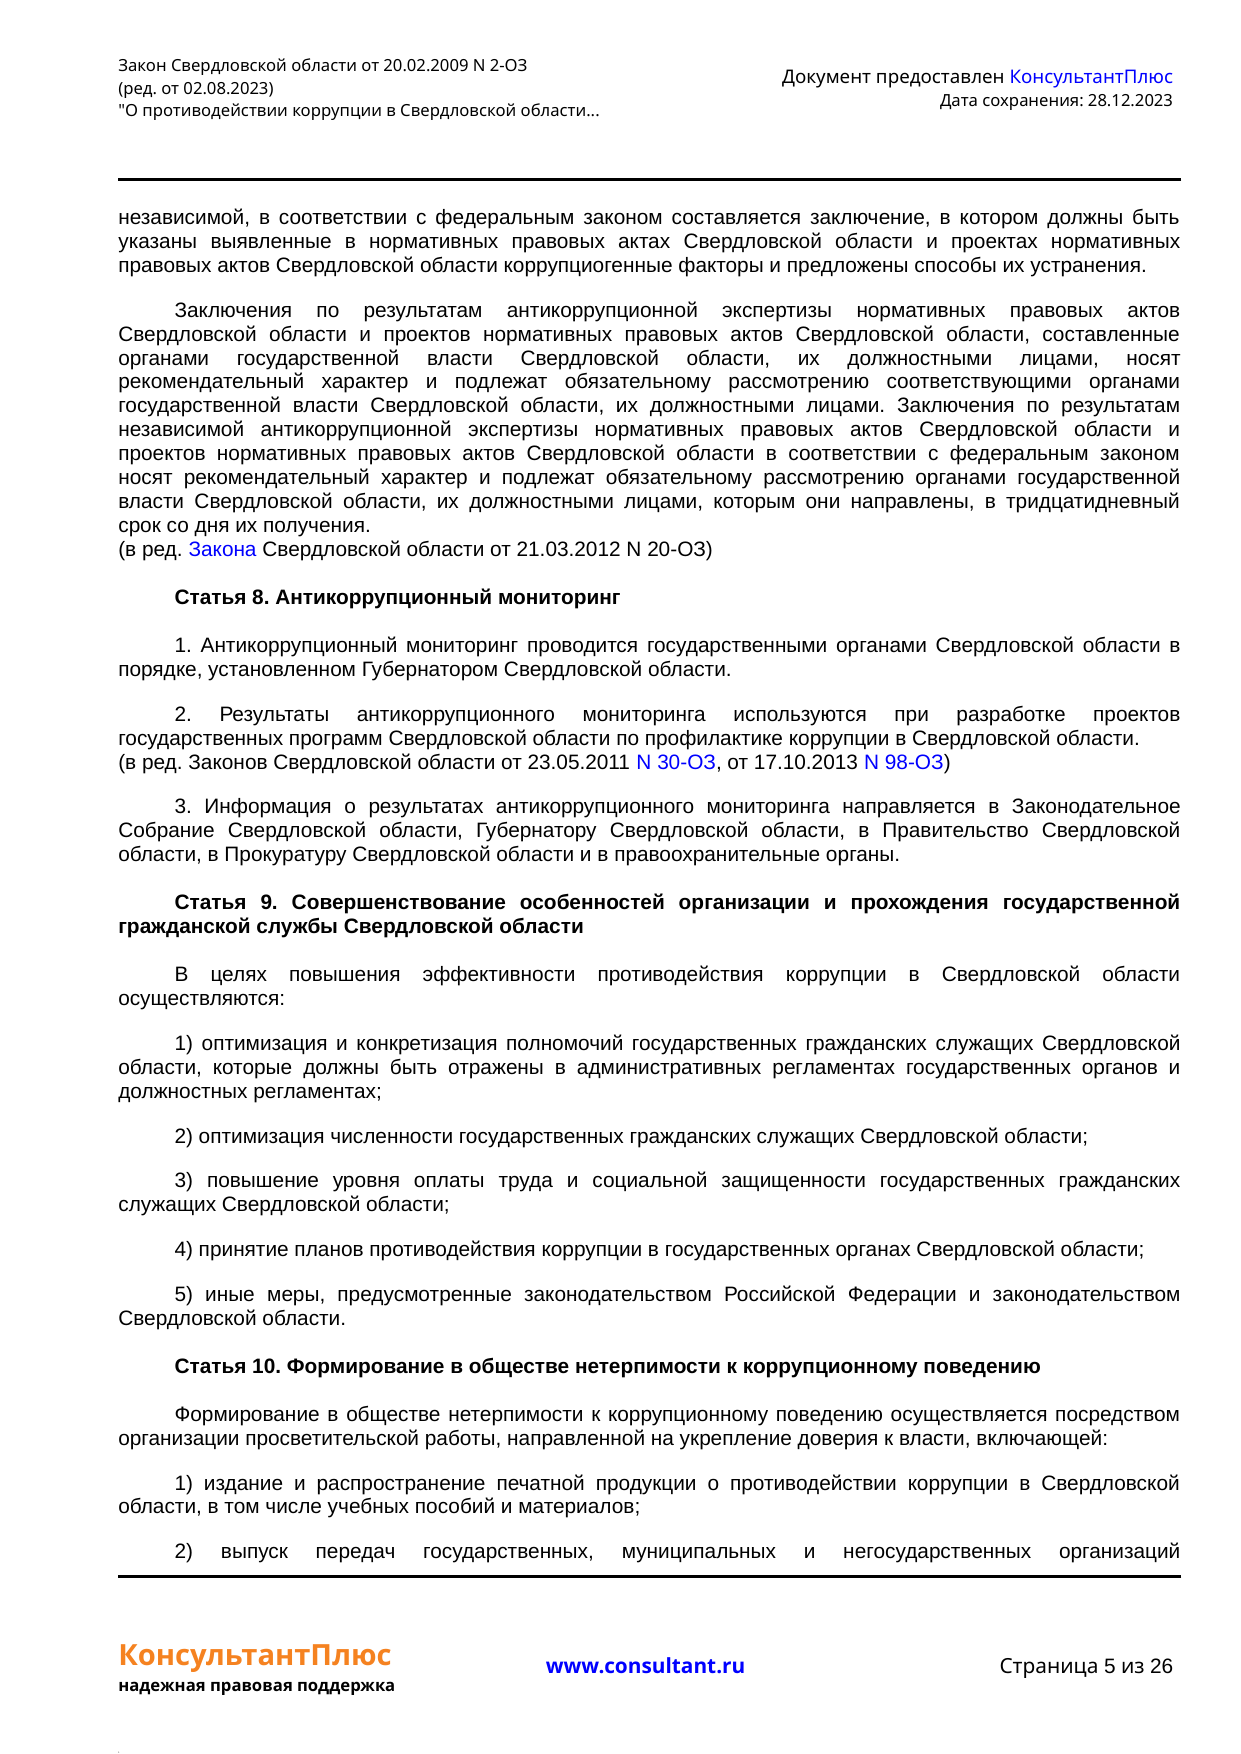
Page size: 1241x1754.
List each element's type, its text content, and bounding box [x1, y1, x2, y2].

text 2. Результаты антикоррупционного мониторинга используются при разработке проектов государственных программ Свердловской области по профилактике коррупции в Свердловской области. [118, 702, 1181, 749]
text 2) оптимизация численности государственных гражданских служащих Свердловской области; [118, 1123, 1181, 1147]
text 1) издание и распространение печатной продукции о противодействии коррупции в Свердловской области, в том числе учебных пособий и материалов; [118, 1470, 1181, 1518]
text (в ред. Законов Свердловской области от 23.05.2011 N 30-ОЗ, от 17.10.2013 N 98-ОЗ) [118, 749, 1181, 773]
text 3. Информация о результатах антикоррупционного мониторинга направляется в Законодательное Собрание Свердловской области, Губернатору Свердловской области, в Правительство Свердловской области, в Прокуратуру Свердловской области и в правоохранительные органы. [118, 794, 1181, 866]
text В целях повышения эффективности противодействия коррупции в Свердловской области осуществляются: [118, 962, 1181, 1010]
title Статья 8. Антикоррупционный мониторинг [118, 585, 1181, 609]
text 5) иные меры, предусмотренные законодательством Российской Федерации и законодательством Свердловской области. [118, 1282, 1181, 1330]
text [118, 1539, 1181, 1563]
text 1) оптимизация и конкретизация полномочий государственных гражданских служащих Свердловской области, которые должны быть отражены в административных регламентах государственных органов и должностных регламентах; [118, 1031, 1181, 1103]
title Статья 9. Совершенствование особенностей организации и прохождения государственной гражданской службы Свердловской области [118, 890, 1181, 938]
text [118, 205, 1181, 277]
text 4) принятие планов противодействия коррупции в государственных органах Свердловской области; [118, 1237, 1181, 1261]
text (в ред. Закона Свердловской области от 21.03.2012 N 20-ОЗ) [118, 537, 1181, 561]
text Формирование в обществе нетерпимости к коррупционному поведению осуществляется посредством организации просветительской работы, направленной на укрепление доверия к власти, включающей: [118, 1402, 1181, 1449]
text 1. Антикоррупционный мониторинг проводится государственными органами Свердловской области в порядке, установленном Губернатором Свердловской области. [118, 633, 1181, 681]
title Статья 10. Формирование в обществе нетерпимости к коррупционному поведению [118, 1354, 1181, 1378]
text 3) повышение уровня оплаты труда и социальной защищенности государственных гражданских служащих Свердловской области; [118, 1168, 1181, 1216]
text Заключения по результатам антикоррупционной экспертизы нормативных правовых актов Свердловской области и проектов нормативных правовых актов Свердловской области, составленные органами государственной власти Свердловской области, их должностными лицами, носят рекомендательный характер и подлежат обязательному рассмотрению соответствующими органами государственной власти Свердловской области, их должностными лицами. Заключения по результатам независимой антикоррупционной экспертизы нормативных правовых актов Свердловской области и проектов нормативных правовых актов Свердловской области в соответствии с федеральным законом носят рекомендательный характер и подлежат обязательному рассмотрению органами государственной власти Свердловской области, их должностными лицами, которым они направлены, в тридцатидневный срок со дня их получения. [118, 297, 1181, 537]
